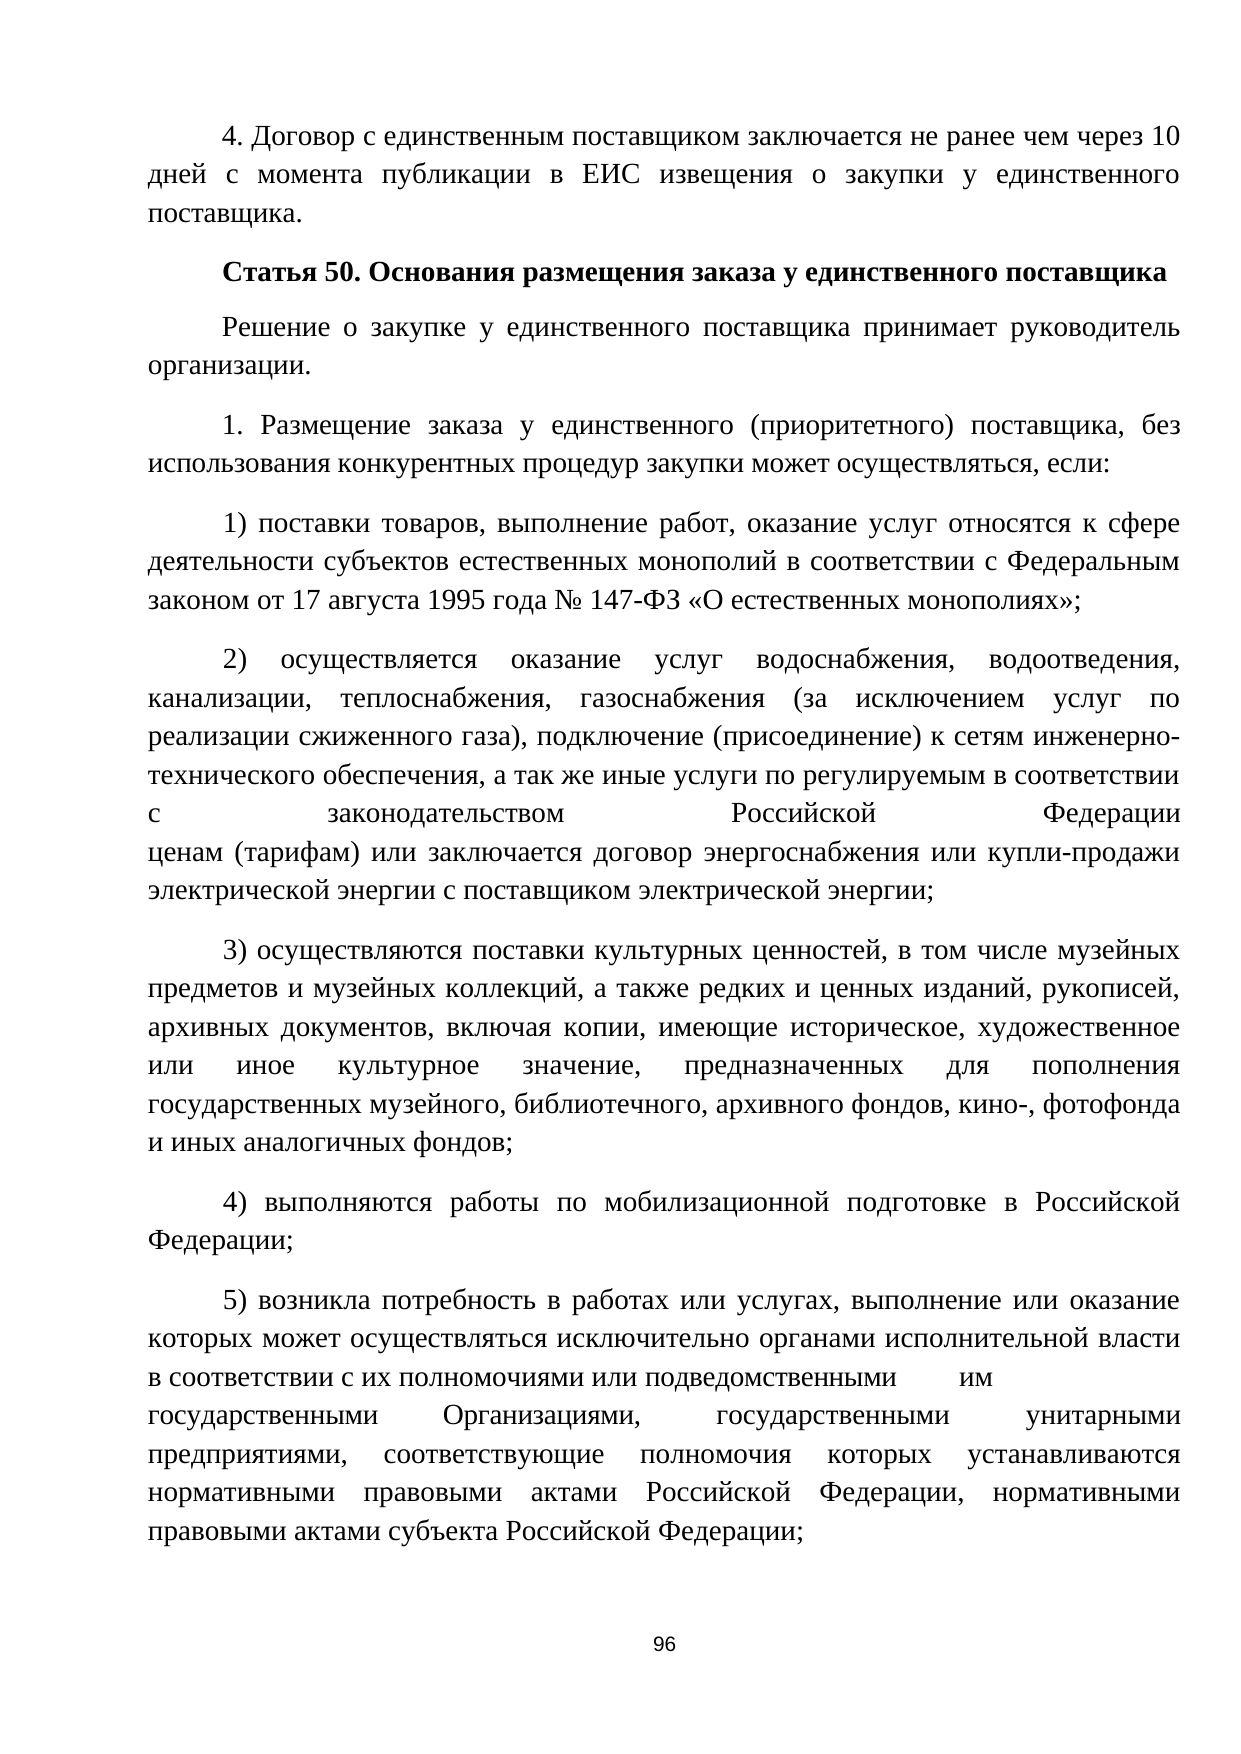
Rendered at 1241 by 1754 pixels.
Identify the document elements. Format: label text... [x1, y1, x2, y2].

text Решение о закупке у единственного поставщика принимает руководитель организации. [148, 309, 1181, 381]
text Статья 50. Основания размещения заказа у единственного поставщика [148, 254, 1181, 288]
text 5) возникла потребность в работах или услугах, выполнение или оказание которых может осуществляться исключительно органами исполнительной власти в соответствии с их полномочиями или подведомственными им государственными Организациями, государственными унитарными предприятиями, соответствующие полномочия которых устанавливаются нормативными правовыми актами Российской Федерации, нормативными правовыми актами субъекта Российской Федерации; [148, 1282, 1181, 1547]
text 3) осуществляются поставки культурных ценностей, в том числе музейных предметов и музейных коллекций, а также редких и ценных изданий, рукописей, архивных документов, включая копии, имеющие историческое, художественное или иное культурное значение, предназначенных для пополнения государственных музейного, библиотечного, архивного фондов, кино-, фотофонда и иных аналогичных фондов; [148, 932, 1181, 1158]
text 4) выполняются работы по мобилизационной подготовке в Российской Федерации; [148, 1184, 1181, 1256]
text 4. Договор с единственным поставщиком заключается не ранее чем через 10 дней с момента публикации в ЕИС извещения о закупки у единственного поставщика. [148, 118, 1181, 229]
text 1) поставки товаров, выполнение работ, оказание услуг относятся к сфере деятельности субъектов естественных монополий в соответствии с Федеральным законом от 17 августа 1995 года № 147-ФЗ «О естественных монополиях»; [148, 505, 1181, 615]
text 1. Размещение заказа у единственного (приоритетного) поставщика, без использования конкурентных процедур закупки может осуществляться, если: [148, 407, 1181, 479]
text 2) осуществляется оказание услуг водоснабжения, водоотведения, канализации, теплоснабжения, газоснабжения (за исключением услуг по реализации сжиженного газа), подключение (присоединение) к сетям инженерно-технического обеспечения, а так же иные услуги по регулируемым в соответствии с законодательством Российской Федерации ценам (тарифам) или заключается договор энергоснабжения или купли-продажи электрической энергии с поставщиком электрической энергии; [148, 641, 1181, 906]
